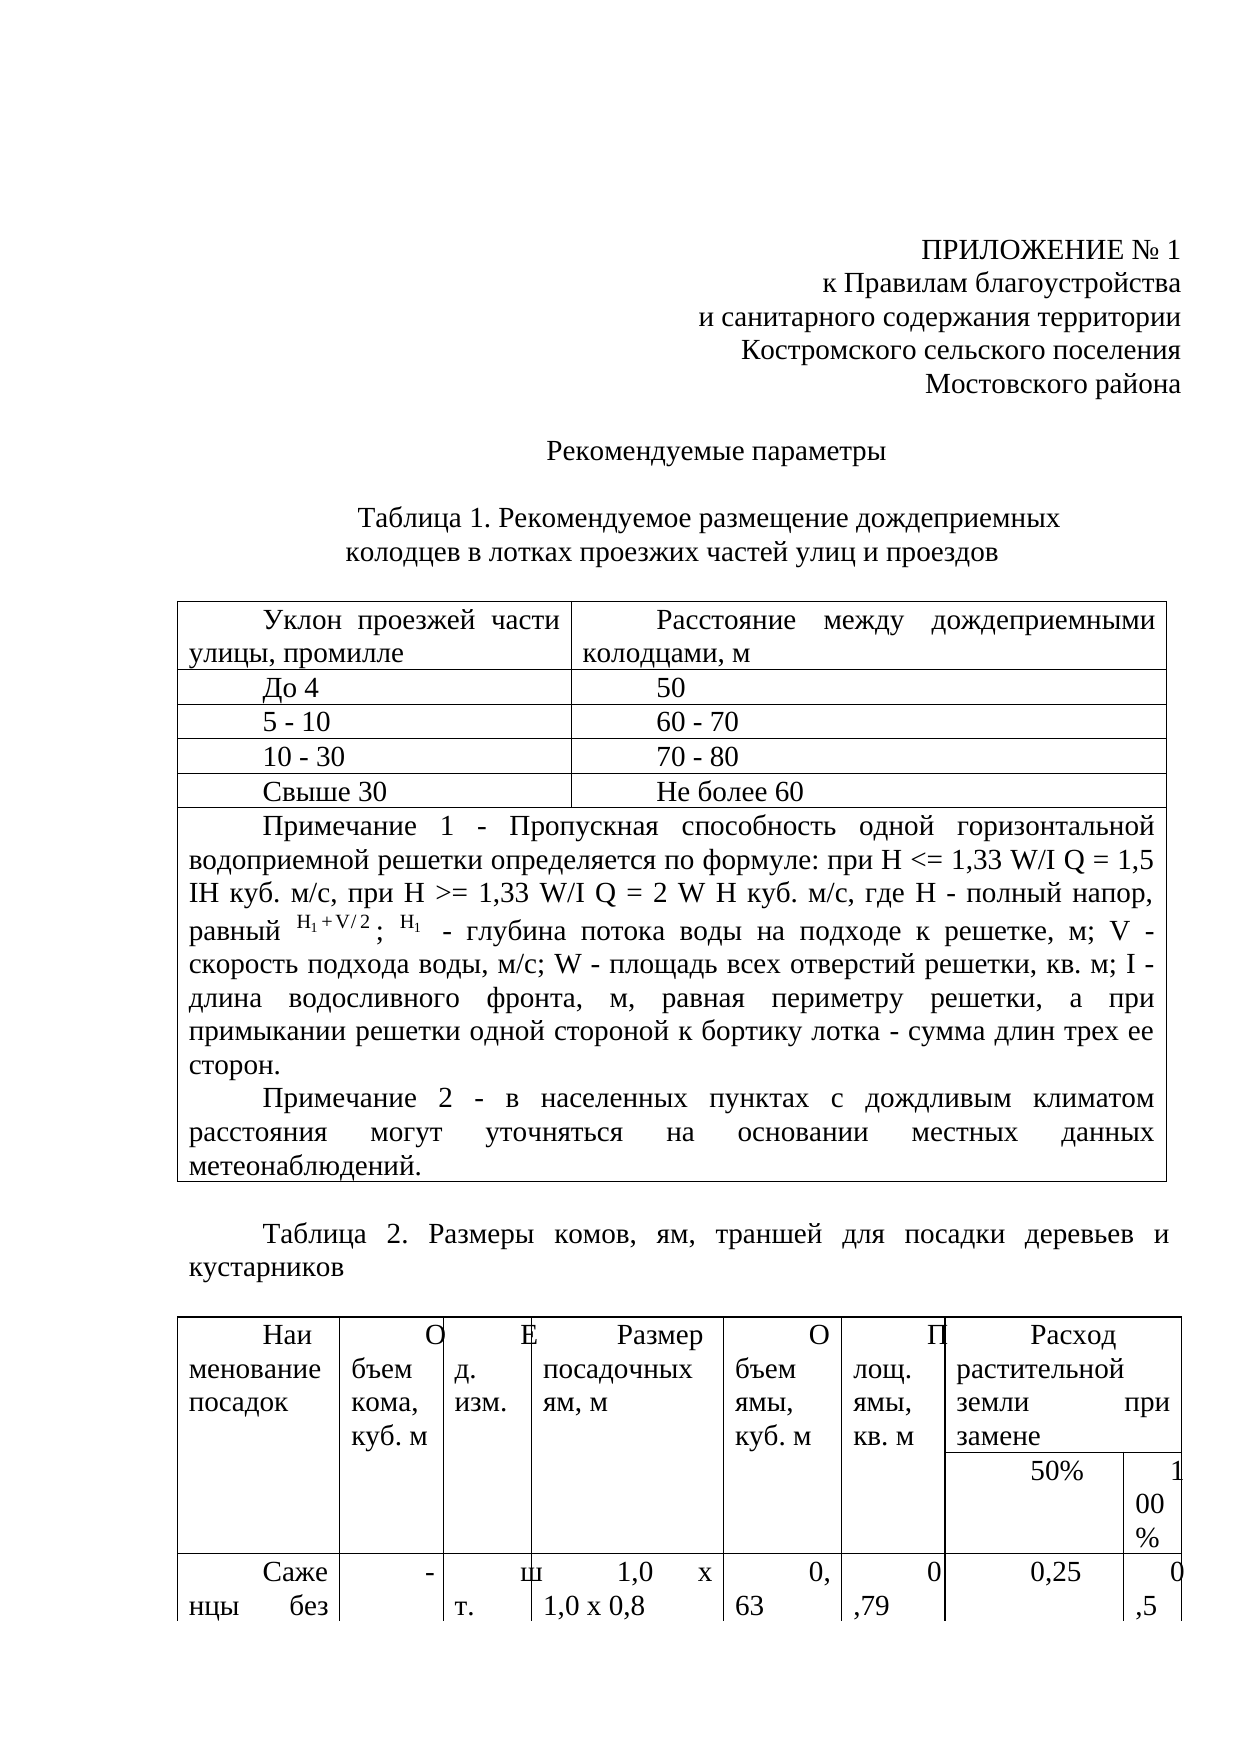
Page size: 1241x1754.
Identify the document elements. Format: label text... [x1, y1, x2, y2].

table_cell Наименование посадок [178, 1318, 339, 1553]
text Костромского сельского поселения [177, 332, 1181, 366]
table_cell 60 - 70 [572, 705, 1166, 738]
table_cell До 4 [178, 670, 571, 703]
table_header Таблица 1. Рекомендуемое размещение дождеприемных колодцев в лотках проезжих частей улиц и проездов [177, 500, 1167, 601]
table_cell Объем ямы, куб. м [724, 1318, 841, 1553]
text Рекомендуемые параметры [177, 433, 1181, 467]
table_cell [178, 1554, 339, 1621]
table_cell 100% [1124, 1453, 1181, 1553]
table_cell Примечание 1 - Пропускная способность одной горизонтальной водоприемной решетки определяется по формуле: при H <= 1,33 W/I Q = 1,5 IH куб. м/с, при H >= 1,33 W/I Q = 2 W H куб. м/с, где H - полный напор, равный ; - глубина потока воды на подходе к решетке, м; V - скорость подхода воды, м/с; W - площадь всех отверстий решетки, кв. м; I - длина водосливного фронта, м, равная периметру решетки, а при примыкании решетки одной стороной к бортику лотка - сумма длин трех ее сторон. Примечание 2 - в населенных пунктах с дождливым климатом расстояния могут уточняться на основании местных данных метеонаблюдений. [178, 808, 1166, 1181]
table_cell Объем кома, куб. м [340, 1318, 443, 1553]
table_cell Размер посадочных ям, м [532, 1318, 723, 1553]
text ПРИЛОЖЕНИЕ № 1 [177, 232, 1181, 265]
table_cell Не более 60 [572, 774, 1166, 807]
table_header Таблица 2. Размеры комов, ям, траншей для посадки деревьев и кустарников [177, 1216, 1181, 1316]
table_cell - [340, 1554, 443, 1621]
table_cell 50% [946, 1453, 1123, 1553]
table_cell Площ. ямы, кв. м [842, 1318, 944, 1553]
text и санитарного содержания территории [177, 299, 1181, 332]
table_cell 5 - 10 [178, 705, 571, 738]
text Мостовского района [177, 366, 1181, 399]
table_cell Ед. изм. [444, 1318, 531, 1553]
table_cell 0,79 [842, 1554, 944, 1621]
table_cell 0,63 [724, 1554, 841, 1621]
table_cell 50 [572, 670, 1166, 703]
table_cell Расстояние между дождеприемными колодцами, м [572, 602, 1166, 669]
text к Правилам благоустройства [177, 265, 1181, 299]
table_cell 0,25 [946, 1554, 1123, 1621]
table_cell Расход растительной земли при замене [946, 1318, 1181, 1452]
table_cell шт. [444, 1554, 531, 1621]
table_cell Свыше 30 [178, 774, 571, 807]
table_cell 1,0 x 1,0 x 0,8 [532, 1554, 723, 1621]
table_cell 70 - 80 [572, 739, 1166, 773]
table_cell Уклон проезжей части улицы, промилле [178, 602, 571, 669]
table_cell 0,565 [1124, 1554, 1181, 1621]
table_cell 10 - 30 [178, 739, 571, 773]
